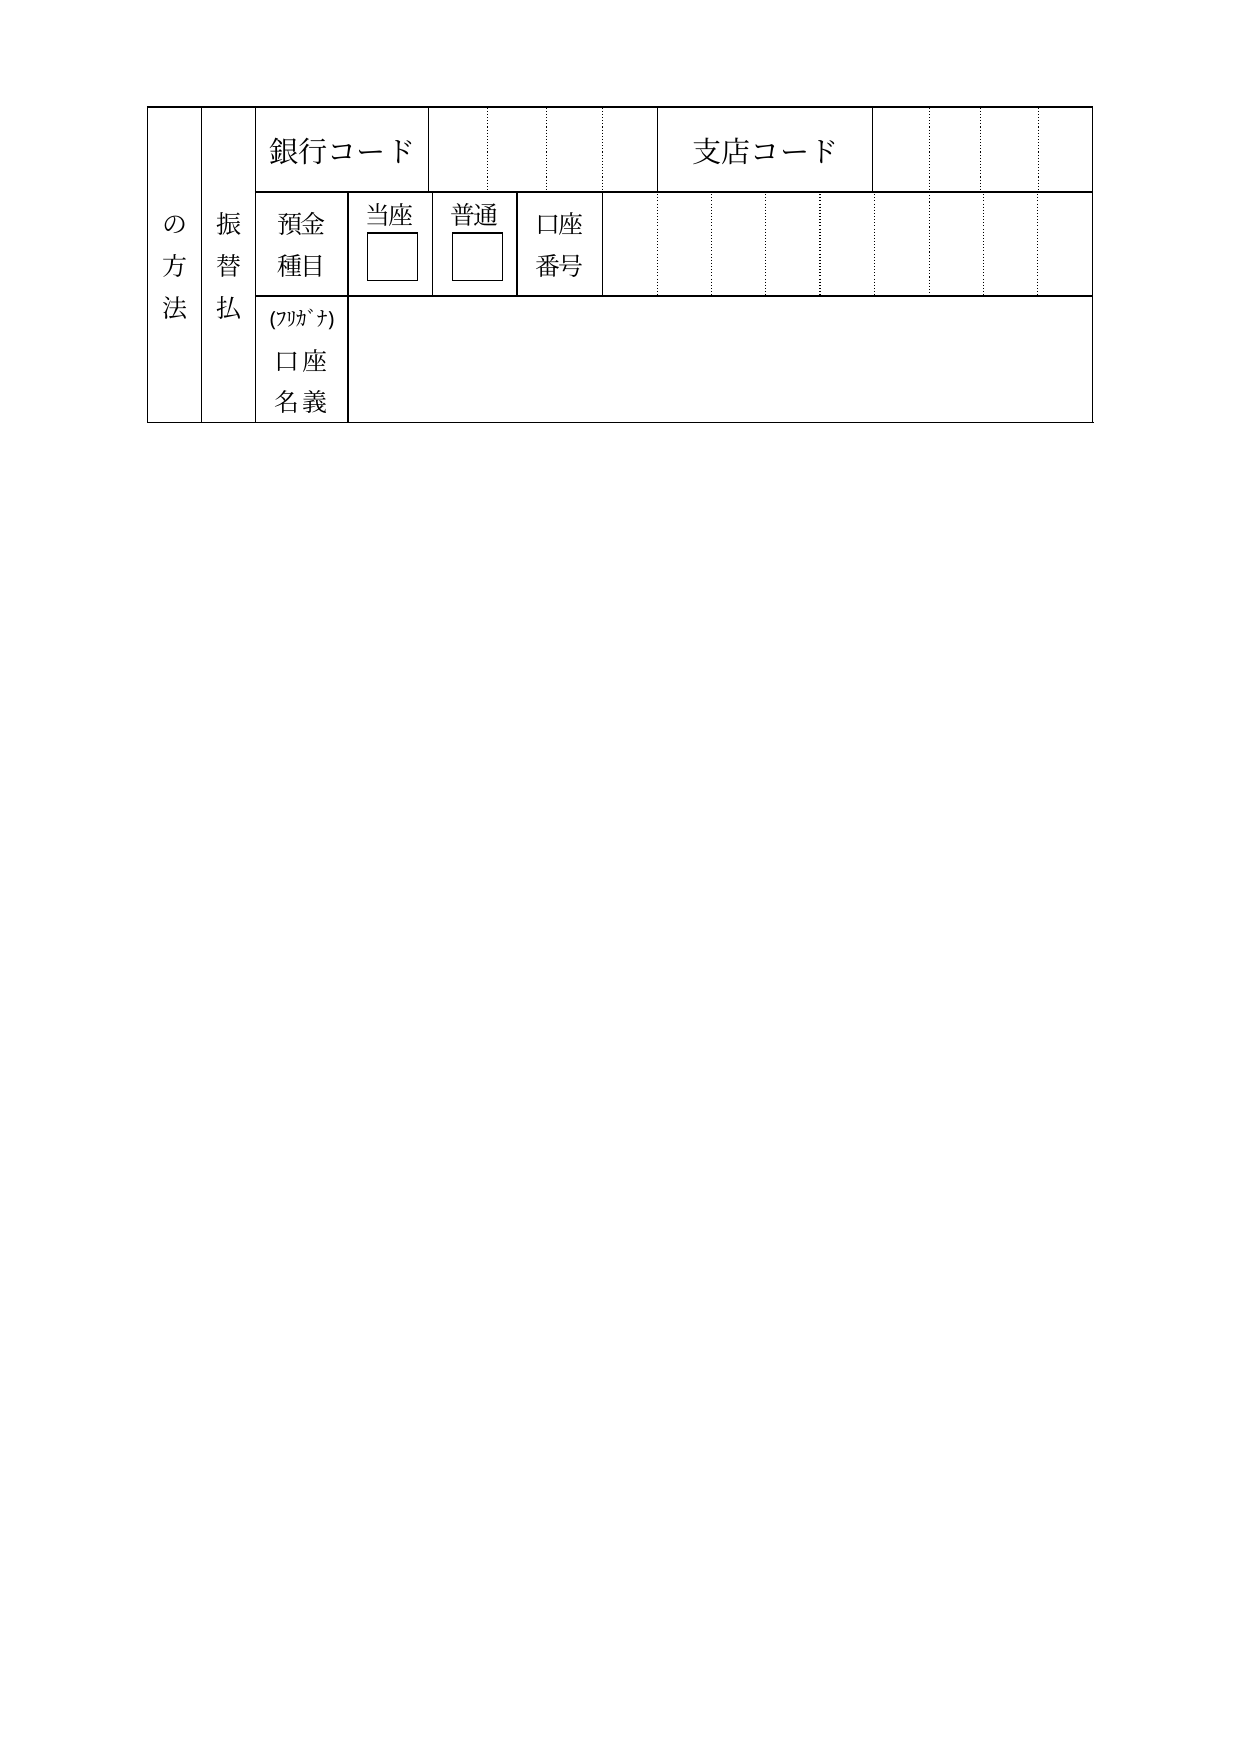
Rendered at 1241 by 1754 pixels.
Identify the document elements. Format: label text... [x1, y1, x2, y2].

table_cell [929, 193, 983, 295]
table_cell 銀行コード [256, 108, 428, 191]
table_cell [349, 297, 1092, 422]
table_cell [873, 108, 929, 191]
table_cell [984, 193, 1038, 295]
table_cell 口座 番号 [518, 193, 602, 295]
table_cell [875, 193, 929, 295]
table_cell [603, 108, 657, 191]
table_cell [766, 193, 820, 295]
table_cell [981, 108, 1038, 191]
table_cell [1038, 193, 1092, 295]
table_cell [603, 193, 657, 295]
table_cell 支店コード [658, 108, 872, 191]
table_cell [929, 108, 981, 191]
table_cell (ﾌﾘｶﾞﾅ) 口 座 名 義 [256, 297, 347, 422]
table_cell 預金 種目 [256, 193, 347, 295]
table_cell [820, 193, 874, 295]
table_cell [487, 108, 546, 191]
table_cell 普通 [433, 193, 516, 295]
table_cell [1039, 108, 1092, 191]
table_cell [546, 108, 603, 191]
table_cell [712, 193, 766, 295]
table_header 支払の 方 法 [148, 108, 201, 422]
table_cell [429, 108, 487, 191]
table_header 口 座振替払 [202, 108, 255, 422]
table_cell 当座 [349, 193, 432, 295]
table_cell [658, 193, 712, 295]
